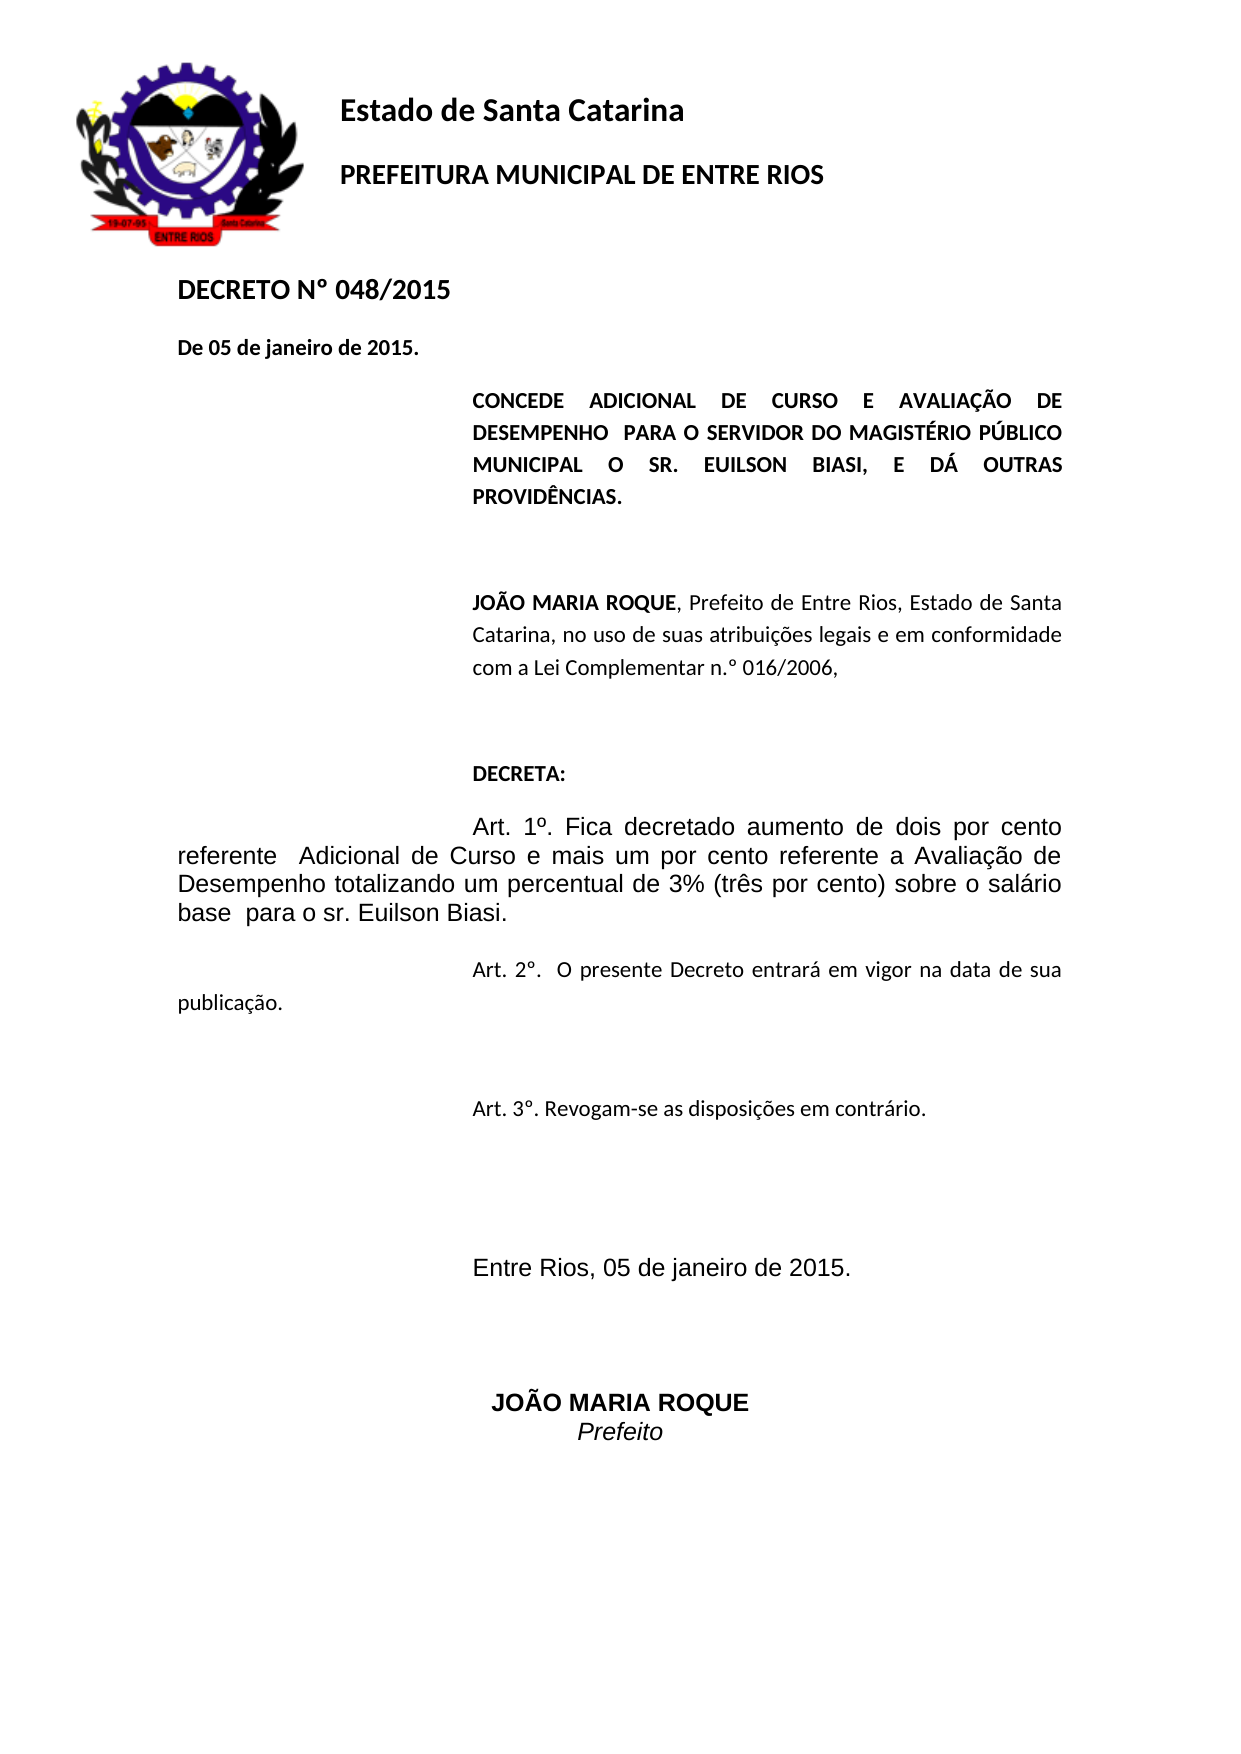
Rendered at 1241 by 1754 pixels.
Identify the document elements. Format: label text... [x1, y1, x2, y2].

text Entre Rios, 05 de janeiro de 2015. [177, 1253, 1063, 1282]
text Art. 1º. Fica decretado aumento de dois por cento referente Adicional de Curso e mais um por cento referente a Avaliação de Desempenho totalizando um percentual de 3% (três por cento) sobre o salário base para o sr. Euilson Biasi. [177, 812, 1063, 927]
text De 05 de janeiro de 2015. [177, 333, 1063, 361]
text JOÃO MARIA ROQUE, Prefeito de Entre Rios, Estado de Santa Catarina, no uso de suas atribuições legais e em conformidade com a Lei Complementar n.º 016/2006, [472, 588, 1063, 681]
text DECRETO Nº 048/2015 [177, 271, 1063, 307]
picture [72, 49, 307, 262]
subtitle JOÃO MARIA ROQUE [177, 1388, 1063, 1416]
text Estado de Santa Catarina [340, 89, 1026, 129]
text CONCEDE ADICIONAL DE CURSO E AVALIAÇÃO DE DESEMPENHO PARA O SERVIDOR DO MAGISTÉRIO PÚBLICO MUNICIPAL O SR. EUILSON BIASI, E DÁ OUTRAS PROVIDÊNCIAS. [472, 386, 1063, 510]
text Art. 3º. Revogam-se as disposições em contrário. [177, 1094, 1063, 1122]
text PREFEITURA MUNICIPAL DE ENTRE RIOS [340, 156, 1063, 192]
subtitle Prefeito [177, 1416, 1063, 1445]
text DECRETA: [177, 759, 1063, 787]
text Art. 2º. O presente Decreto entrará em vigor na data de sua publicação. [177, 956, 1063, 1016]
